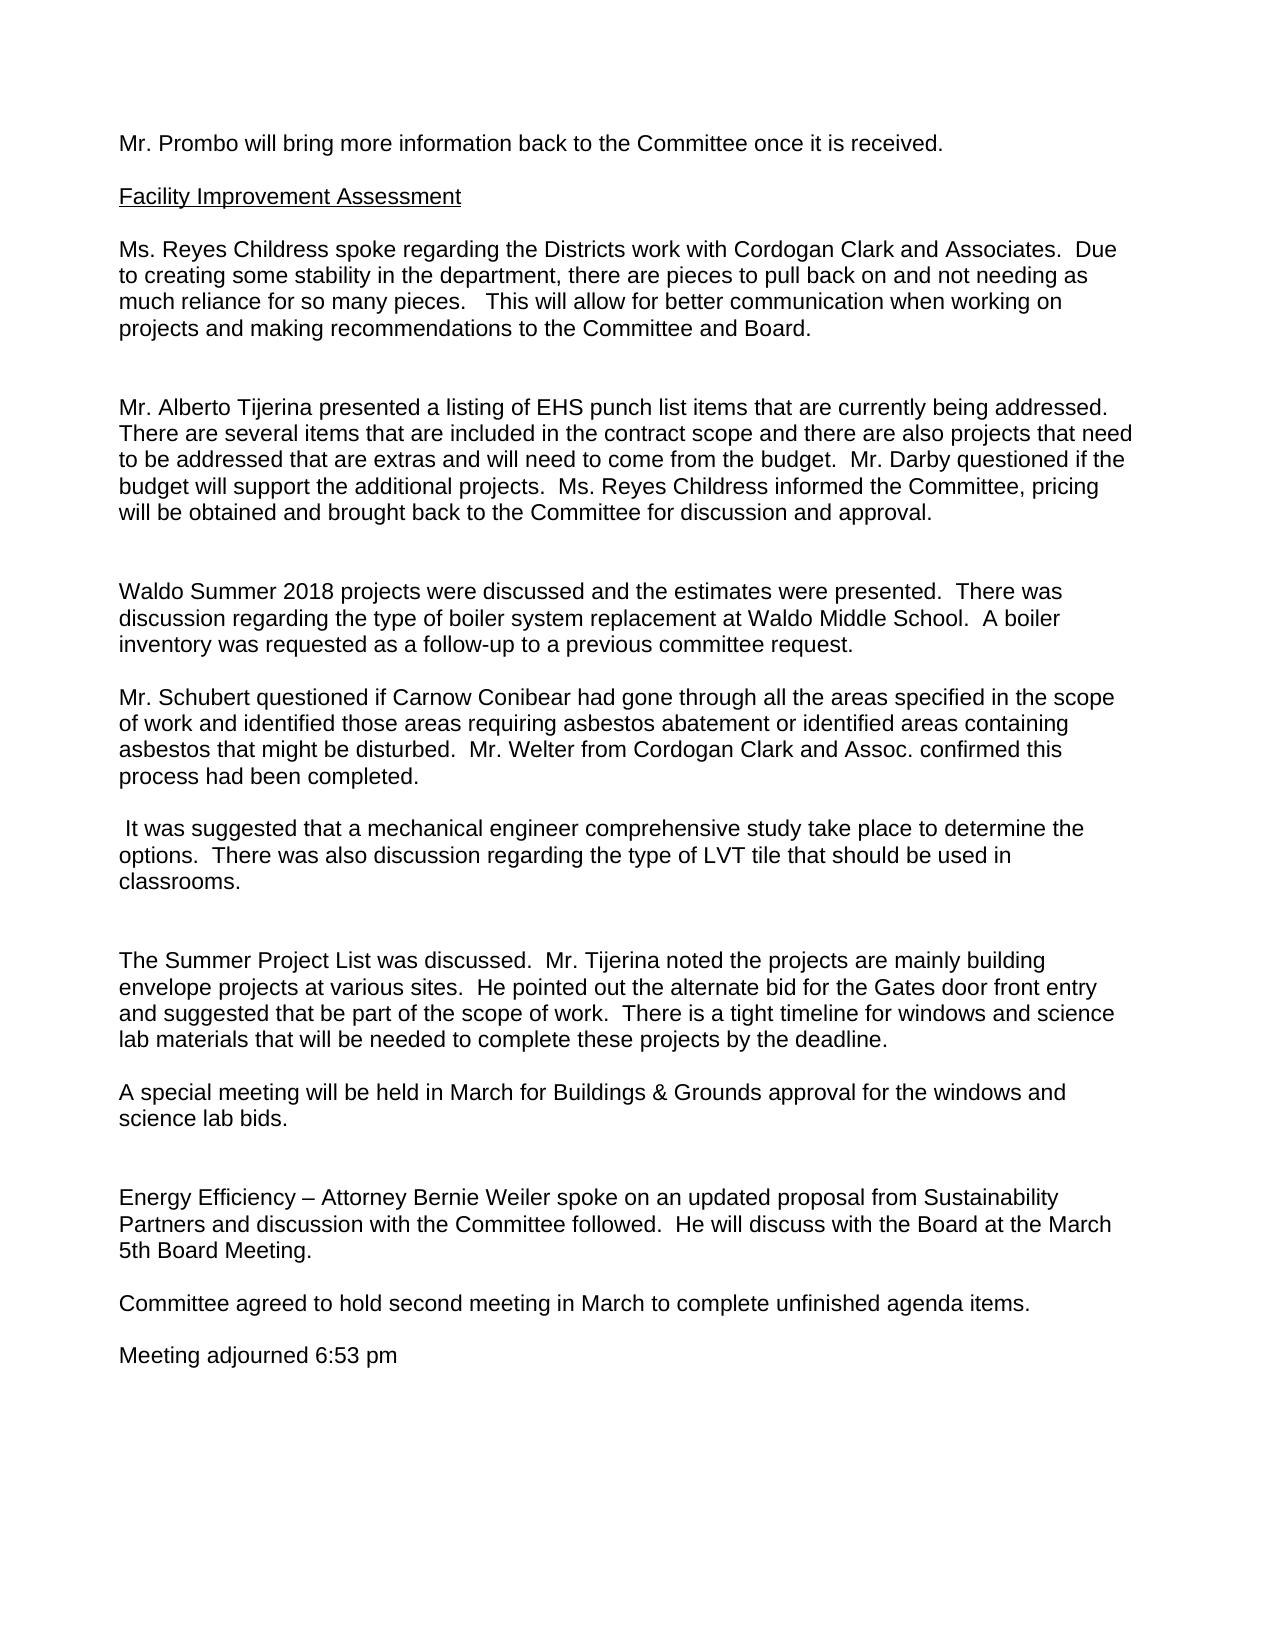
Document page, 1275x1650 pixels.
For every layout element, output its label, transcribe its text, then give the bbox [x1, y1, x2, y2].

text Meeting adjourned 6:53 pm [119, 1342, 1137, 1369]
text It was suggested that a mechanical engineer comprehensive study take place to determine the options. There was also discussion regarding the type of LVT tile that should be used in classrooms. [119, 815, 1137, 894]
text The Summer Project List was discussed. Mr. Tijerina noted the projects are mainly building envelope projects at various sites. He pointed out the alternate bid for the Gates door front entry and suggested that be part of the scope of work. There is a tight timeline for windows and science lab materials that will be needed to complete these projects by the deadline. [119, 947, 1137, 1052]
text Waldo Summer 2018 projects were discussed and the estimates were presented. There was discussion regarding the type of boiler system replacement at Waldo Middle School. A boiler inventory was requested as a follow-up to a previous committee request. [119, 578, 1137, 657]
text Mr. Prombo will bring more information back to the Committee once it is received. [119, 130, 1137, 156]
text A special meeting will be held in March for Buildings & Grounds approval for the windows and science lab bids. [119, 1079, 1137, 1132]
text Energy Efficiency – Attorney Bernie Weiler spoke on an updated proposal from Sustainability Partners and discussion with the Committee followed. He will discuss with the Board at the March 5th Board Meeting. [119, 1184, 1137, 1263]
text Mr. Alberto Tijerina presented a listing of EHS punch list items that are currently being addressed. There are several items that are included in the contract scope and there are also projects that need to be addressed that are extras and will need to come from the budget. Mr. Darby questioned if the budget will support the additional projects. Ms. Reyes Childress informed the Committee, pricing will be obtained and brought back to the Committee for discussion and approval. [119, 394, 1137, 525]
text Committee agreed to hold second meeting in March to complete unfinished agenda items. [119, 1290, 1137, 1316]
text Mr. Schubert questioned if Carnow Conibear had gone through all the areas specified in the scope of work and identified those areas requiring asbestos abatement or identified areas containing asbestos that might be disturbed. Mr. Welter from Cordogan Clark and Assoc. confirmed this process had been completed. [119, 683, 1137, 789]
text Facility Improvement Assessment [119, 183, 1137, 209]
text Ms. Reyes Childress spoke regarding the Districts work with Cordogan Clark and Associates. Due to creating some stability in the department, there are pieces to pull back on and not needing as much reliance for so many pieces. This will allow for better communication when working on projects and making recommendations to the Committee and Board. [119, 236, 1137, 341]
